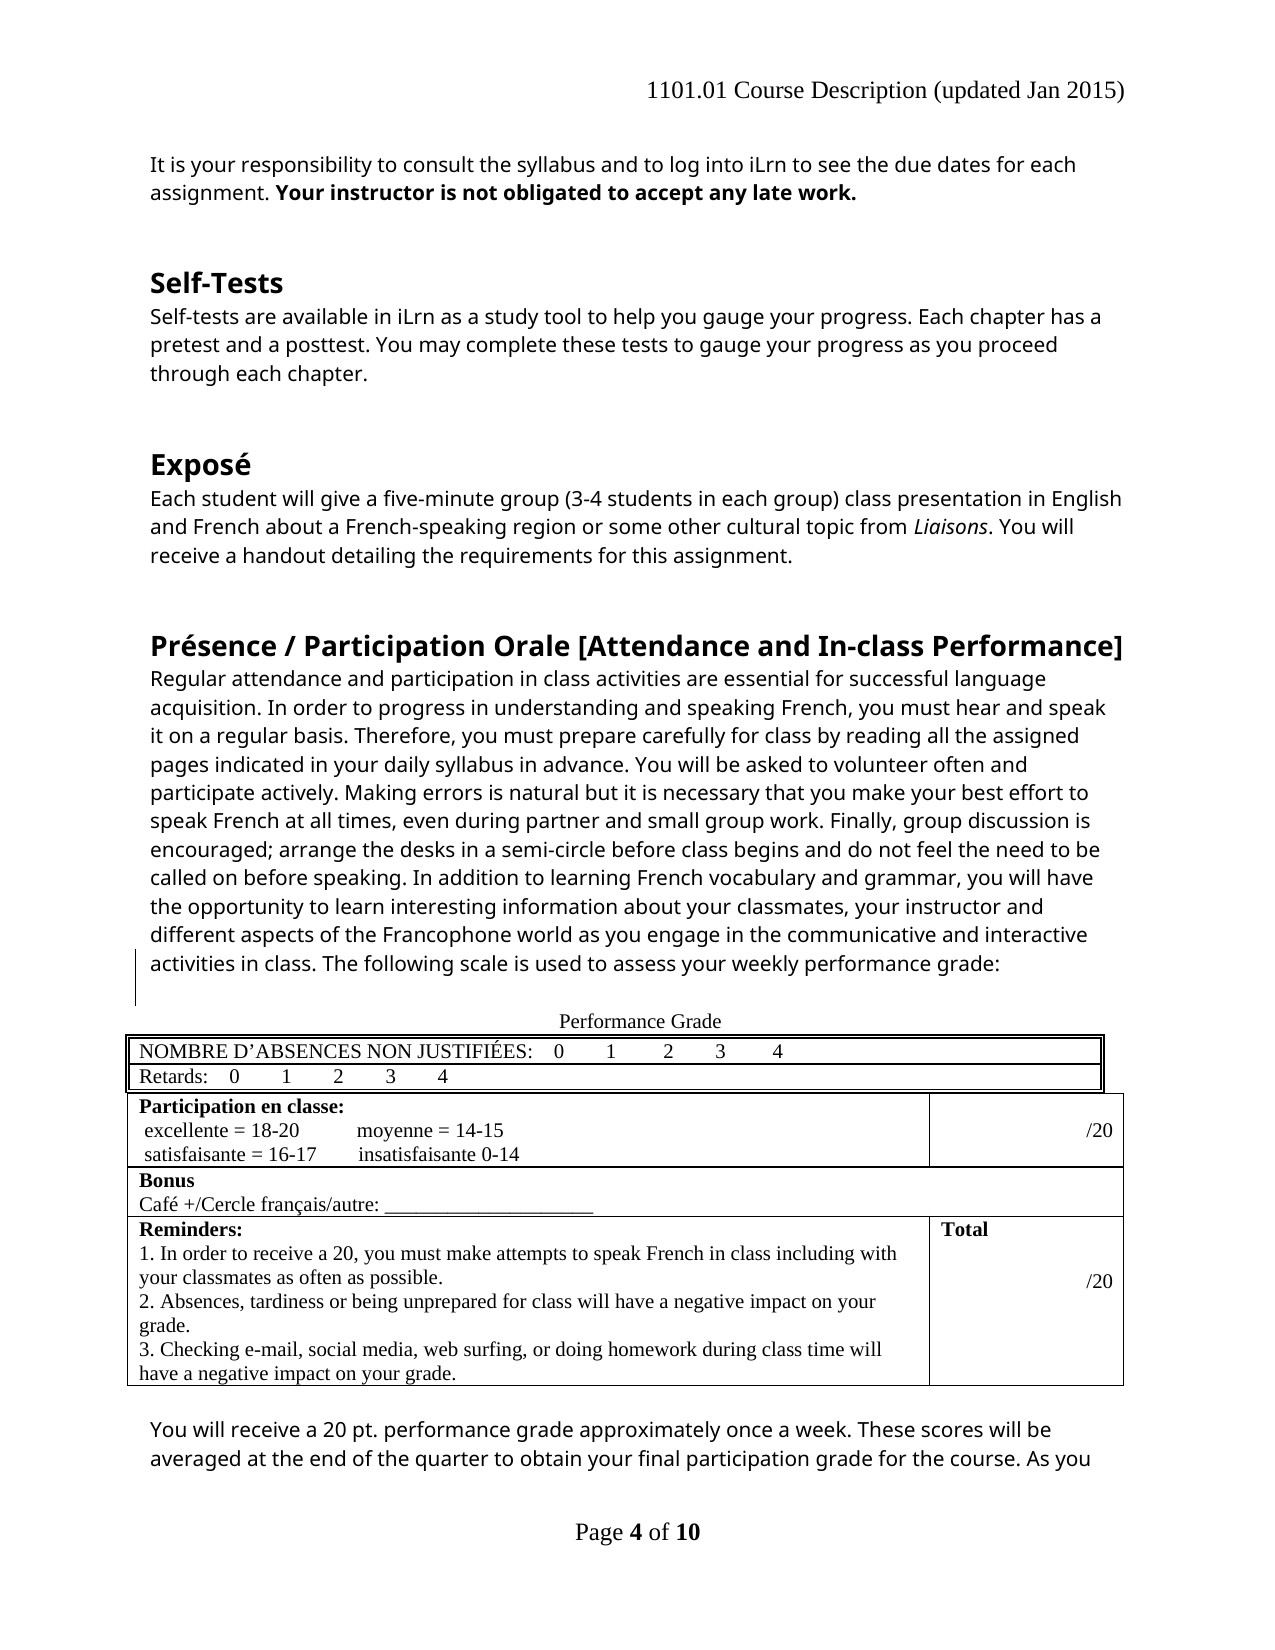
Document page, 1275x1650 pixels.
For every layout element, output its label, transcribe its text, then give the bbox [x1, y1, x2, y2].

text Self-Tests [150, 264, 1125, 302]
text It is your responsibility to consult the syllabus and to log into iLrn to see the due dates for each assignment. Your instructor is not obligated to accept any late work. [150, 150, 1125, 207]
text Each student will give a five-minute group (3-4 students in each group) class presentation in English and French about a French-speaking region or some other cultural topic from Liaisons. You will receive a handout detailing the requirements for this assignment. [150, 484, 1125, 569]
table_header Participation en classe: ⁫ excellente = 18-20 ⁫ moyenne = 14-15 ⁫ satisfaisante = 16-17 ⁫ insatisfaisante 0-14 [128, 1094, 929, 1166]
table_header Nombre d’absences non justifiées: 0 1 2 3 4 [130, 1039, 1100, 1063]
text Performance Grade [150, 1006, 1125, 1034]
text Présence / Participation Orale [Attendance and In-class Performance] [150, 626, 1125, 664]
table_header /20 [930, 1094, 1123, 1166]
table_cell Bonus Café +/Cercle français/autre: ____________________ [128, 1168, 1123, 1216]
text Self-tests are available in iLrn as a study tool to help you gauge your progress. Each chapter has a pretest and a posttest. You may complete these tests to gauge your progress as you proceed through each chapter. [150, 302, 1125, 387]
table_cell Retards: 0 1 2 3 4 [130, 1065, 1100, 1088]
table_cell Total /20 [930, 1217, 1123, 1385]
table_cell Reminders: 1. In order to receive a 20, you must make attempts to speak French in class including with your classmates as often as possible. 2. Absences, tardiness or being unprepared for class will have a negative impact on your grade. 3. Checking e-mail, social media, web surfing, or doing homework during class time will have a negative impact on your grade. [128, 1217, 929, 1385]
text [150, 1415, 1125, 1472]
text Exposé [150, 444, 1125, 484]
text Regular attendance and participation in class activities are essential for successful language acquisition. In order to progress in understanding and speaking French, you must hear and speak it on a regular basis. Therefore, you must prepare carefully for class by reading all the assigned pages indicated in your daily syllabus in advance. You will be asked to volunteer often and participate actively. Making errors is natural but it is necessary that you make your best effort to speak French at all times, even during partner and small group work. Finally, group discussion is encouraged; arrange the desks in a semi-circle before class begins and do not feel the need to be called on before speaking. In addition to learning French vocabulary and grammar, you will have the opportunity to learn interesting information about your classmates, your instructor and different aspects of the Francophone world as you engage in the communicative and interactive activities in class. The following scale is used to assess your weekly performance grade: [150, 664, 1125, 977]
